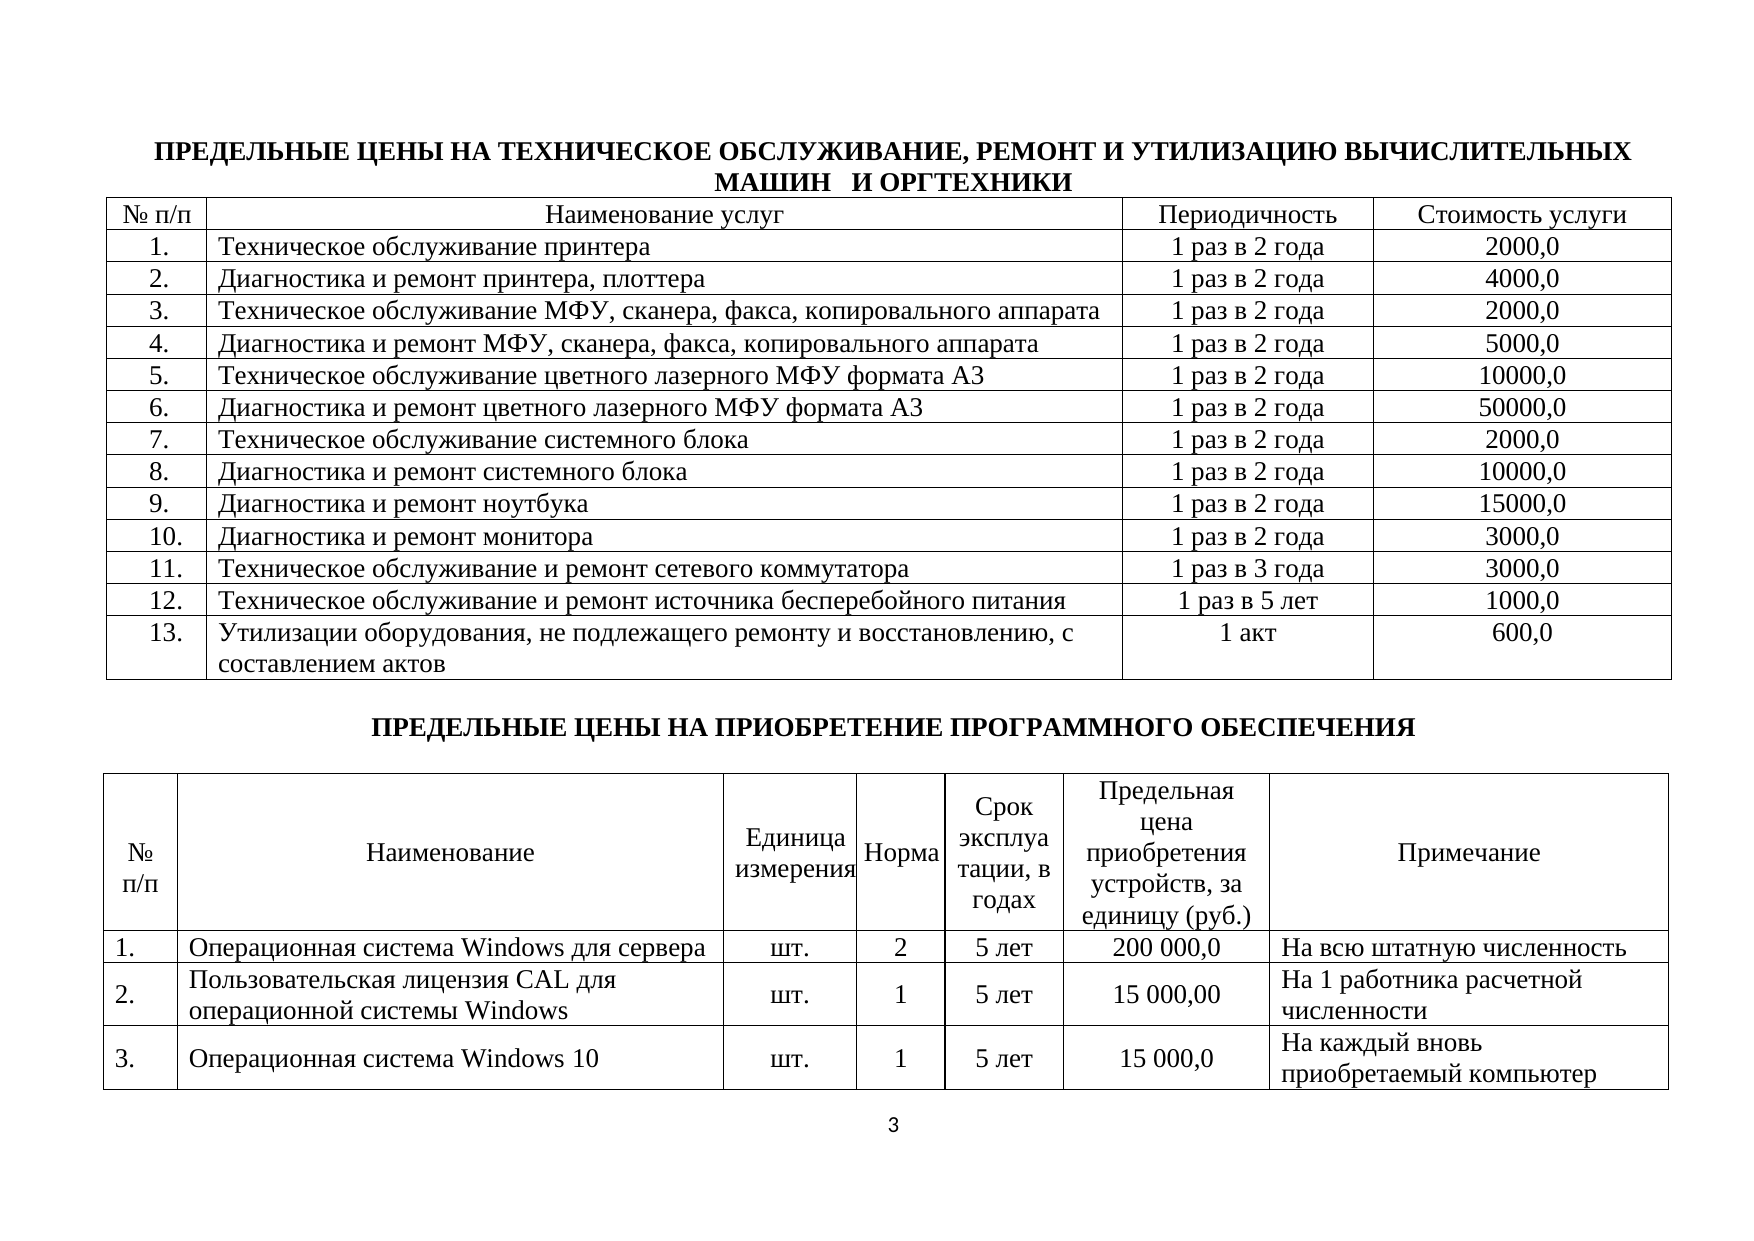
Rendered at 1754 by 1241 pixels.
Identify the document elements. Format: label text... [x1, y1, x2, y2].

table_cell Операционная система Windows 10 [178, 1026, 723, 1089]
table_cell 5 лет [946, 963, 1063, 1025]
table_cell Диагностика и ремонт принтера, плоттера [207, 262, 1122, 293]
table_cell [107, 455, 206, 487]
table_cell Диагностика и ремонт монитора [207, 520, 1122, 551]
table_cell [107, 295, 206, 326]
table_cell [107, 262, 206, 293]
table_cell Утилизации оборудования, не подлежащего ремонту и восстановлению, с составлением актов [207, 616, 1122, 679]
table_header Примечание [1270, 774, 1668, 930]
table_cell 3000,0 [1374, 552, 1671, 583]
table_header Единица измерения [724, 774, 856, 930]
table_cell 1 раз в 2 года [1123, 455, 1373, 487]
table_header Периодичность [1123, 198, 1373, 229]
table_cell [1270, 1026, 1668, 1089]
table_cell [107, 616, 206, 679]
table_header Норма [857, 774, 944, 930]
table_cell 5000,0 [1374, 327, 1671, 358]
table_cell 2000,0 [1374, 295, 1671, 326]
table_cell [104, 1026, 177, 1089]
table_cell 200 000,0 [1064, 931, 1269, 962]
table_header Наименование услуг [207, 198, 1122, 229]
table_cell [107, 552, 206, 583]
table_cell 15000,0 [1374, 488, 1671, 519]
table_cell Диагностика и ремонт ноутбука [207, 488, 1122, 519]
table_cell 1 раз в 3 года [1123, 552, 1373, 583]
table_cell 50000,0 [1374, 391, 1671, 422]
table_cell 4000,0 [1374, 262, 1671, 293]
table_cell На 1 работника расчетной численности [1270, 963, 1668, 1025]
table_cell 15 000,0 [1064, 1026, 1269, 1089]
table_header Срок эксплуатации, в годах [946, 774, 1063, 930]
table_cell Диагностика и ремонт МФУ, сканера, факса, копировального аппарата [207, 327, 1122, 358]
table_header Стоимость услуги [1374, 198, 1671, 229]
table_cell 3000,0 [1374, 520, 1671, 551]
table_cell Операционная система Windows для сервера [178, 931, 723, 962]
table_cell 600,0 [1374, 616, 1671, 679]
table_cell 5 лет [946, 931, 1063, 962]
table_cell 1 [857, 1026, 944, 1089]
table_cell [104, 931, 177, 962]
table_cell 1 раз в 2 года [1123, 295, 1373, 326]
table_cell Диагностика и ремонт цветного лазерного МФУ формата А3 [207, 391, 1122, 422]
table_cell Техническое обслуживание принтера [207, 230, 1122, 261]
table_header Наименование [178, 774, 723, 930]
table_cell 1 [857, 963, 944, 1025]
table_cell шт. [724, 963, 856, 1025]
table_header Предельная цена приобретения устройств, за единицу (руб.) [1064, 774, 1269, 930]
table_cell 1 раз в 2 года [1123, 230, 1373, 261]
table_cell 1 раз в 2 года [1123, 262, 1373, 293]
table_cell Техническое обслуживание системного блока [207, 423, 1122, 454]
text ПРЕДЕЛЬНЫЕ ЦЕНЫ НА ТЕХНИЧЕСКОЕ ОБСЛУЖИВАНИЕ, РЕМОНТ И УТИЛИЗАЦИЮ ВЫЧИСЛИТЕЛЬНЫХ МАШИН И ОРГТЕХНИКИ [118, 134, 1668, 197]
table_cell [104, 963, 177, 1025]
table_cell 2000,0 [1374, 423, 1671, 454]
table_cell 2 [857, 931, 944, 962]
table_cell 1 раз в 5 лет [1123, 584, 1373, 615]
table_cell 10000,0 [1374, 455, 1671, 487]
table_cell 15 000,00 [1064, 963, 1269, 1025]
text ПРЕДЕЛЬНЫЕ ЦЕНЫ НА ПРИОБРЕТЕНИЕ ПРОГРАММНОГО ОБЕСПЕЧЕНИЯ [118, 711, 1668, 742]
table_cell [107, 359, 206, 390]
table_cell 1 акт [1123, 616, 1373, 679]
table_cell Техническое обслуживание и ремонт сетевого коммутатора [207, 552, 1122, 583]
table_cell [107, 584, 206, 615]
table_cell 1 раз в 2 года [1123, 327, 1373, 358]
table_cell [107, 327, 206, 358]
table_cell шт. [724, 931, 856, 962]
table_cell 5 лет [946, 1026, 1063, 1089]
table_cell 1 раз в 2 года [1123, 359, 1373, 390]
table_header № п/п [107, 198, 206, 229]
table_cell 2000,0 [1374, 230, 1671, 261]
table_cell Техническое обслуживание и ремонт источника бесперебойного питания [207, 584, 1122, 615]
table_cell [107, 423, 206, 454]
table_cell [107, 391, 206, 422]
table_cell 1 раз в 2 года [1123, 423, 1373, 454]
table_cell [107, 230, 206, 261]
table_cell шт. [724, 1026, 856, 1089]
table_cell Пользовательская лицензия CAL для операционной системы Windows [178, 963, 723, 1025]
table_cell 1 раз в 2 года [1123, 520, 1373, 551]
table_cell Диагностика и ремонт системного блока [207, 455, 1122, 487]
table_cell 1 раз в 2 года [1123, 391, 1373, 422]
table_cell [107, 520, 206, 551]
table_cell 1 раз в 2 года [1123, 488, 1373, 519]
table_cell 10000,0 [1374, 359, 1671, 390]
table_header № п/п [104, 774, 177, 930]
table_cell 1000,0 [1374, 584, 1671, 615]
table_cell [107, 488, 206, 519]
table_cell На всю штатную численность [1270, 931, 1668, 962]
table_cell Техническое обслуживание МФУ, сканера, факса, копировального аппарата [207, 295, 1122, 326]
table_cell Техническое обслуживание цветного лазерного МФУ формата А3 [207, 359, 1122, 390]
